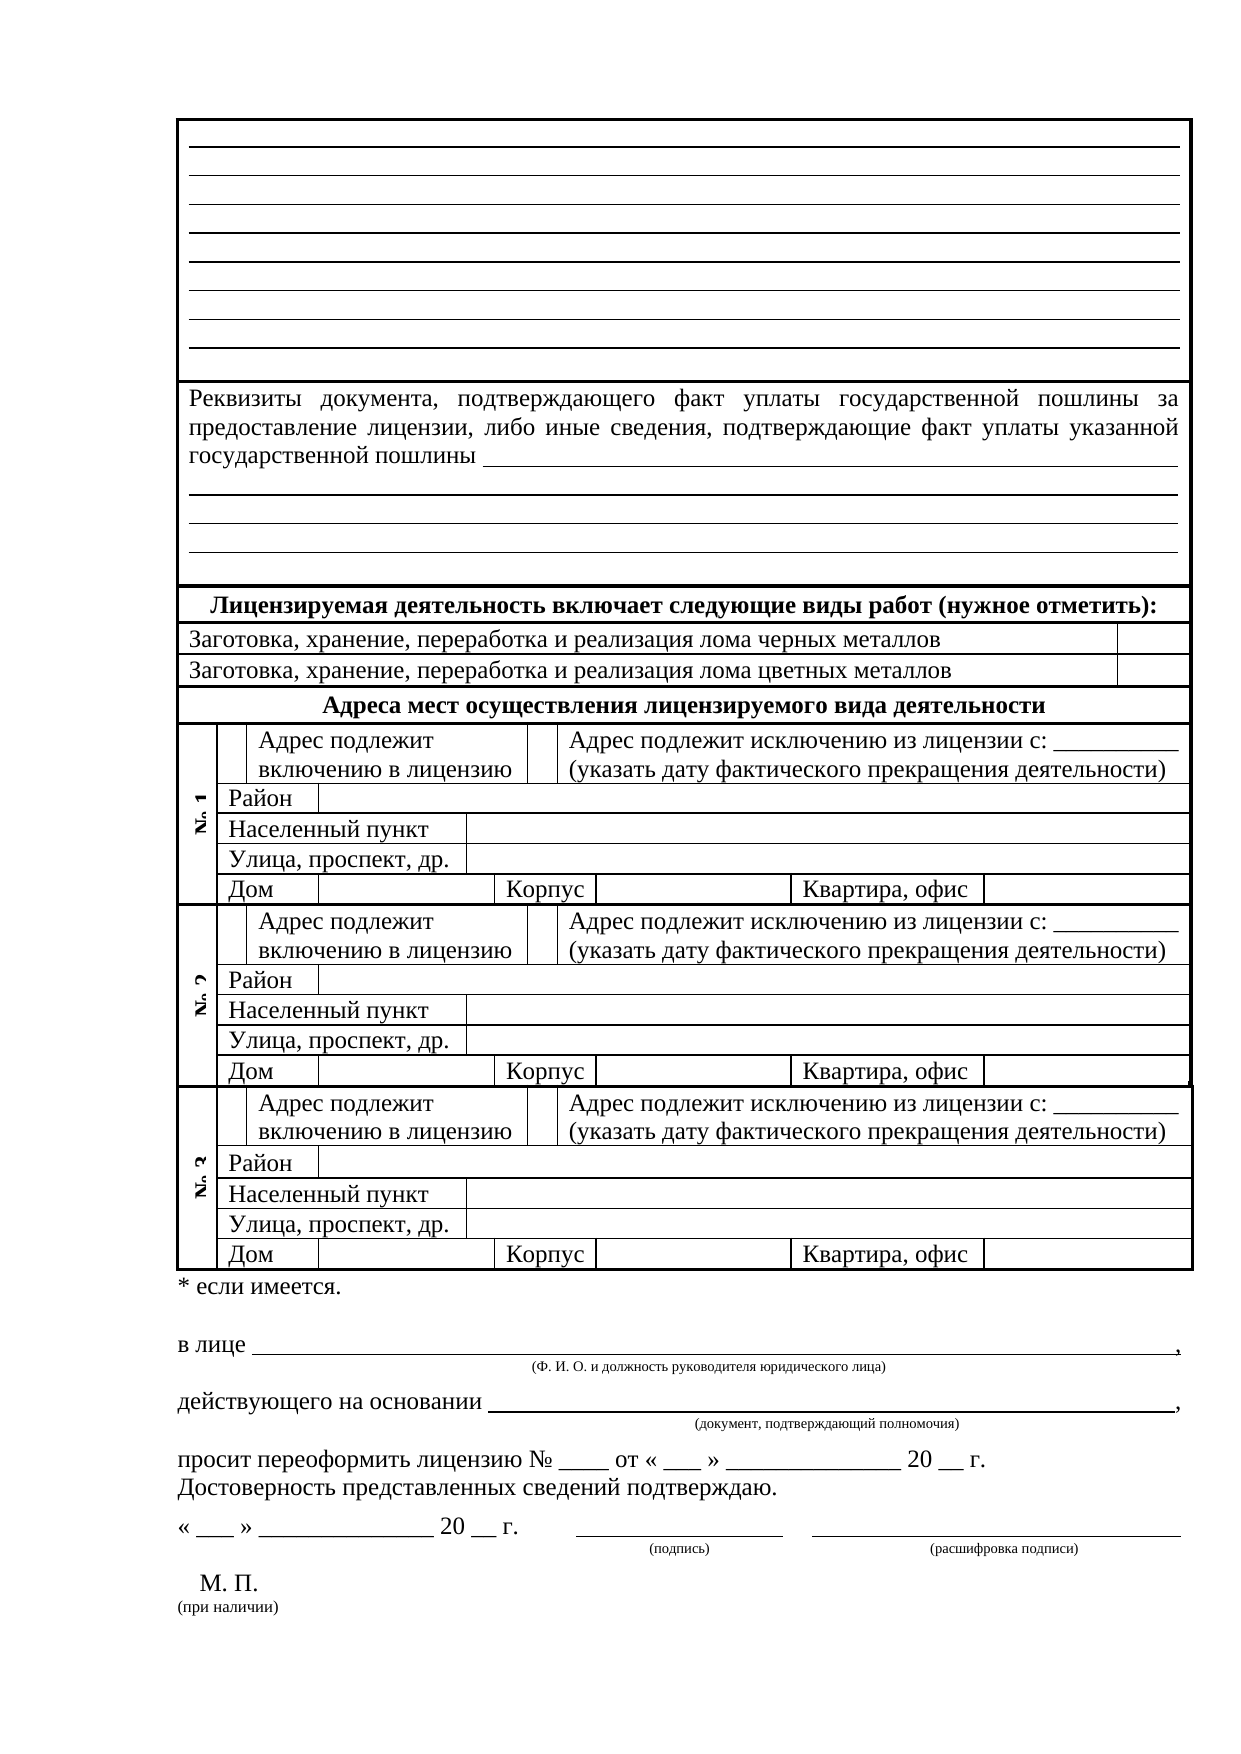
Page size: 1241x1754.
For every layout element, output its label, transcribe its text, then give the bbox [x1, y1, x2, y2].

table_cell [467, 1179, 1191, 1207]
table_cell Корпус [495, 1056, 595, 1084]
table_cell [319, 784, 1189, 812]
table_cell Заготовка, хранение, переработка и реализация лома черных металлов [179, 624, 1117, 653]
table_cell [985, 1056, 1189, 1084]
table_cell Улица, проспект, др. [218, 844, 466, 873]
table_cell [319, 965, 1189, 994]
table_cell [467, 1209, 1191, 1238]
table_cell [218, 906, 246, 964]
table_cell Район [218, 1146, 318, 1177]
table_cell Квартира, офис [792, 875, 983, 903]
table_cell [597, 875, 790, 903]
table_cell Реквизиты документа, подтверждающего факт уплаты государственной пошлины за предоставление лицензии, либо иные сведения, подтверждающие факт уплаты указанной государственной пошлины [179, 383, 1189, 584]
table_cell [528, 1088, 557, 1145]
table_cell [218, 725, 246, 782]
table_cell Улица, проспект, др. [218, 1026, 466, 1054]
table_cell Корпус [495, 1239, 595, 1268]
table_cell № 1 [179, 725, 216, 903]
table_cell Адрес подлежит включению в лицензию [247, 1088, 527, 1145]
text (Ф. И. О. и должность руководителя юридического лица) [177, 1357, 1181, 1386]
table_cell Адрес подлежит исключению из лицензии с: __________ (указать дату фактического прекращения деятельности) [558, 725, 1189, 782]
table_cell Населенный пункт [218, 995, 466, 1024]
table_cell Район [218, 784, 318, 812]
text действующего на основании , [177, 1386, 1181, 1415]
table_cell Корпус [495, 875, 595, 903]
table_cell Район [218, 965, 318, 994]
table_cell [597, 1056, 790, 1084]
text в лице , [177, 1329, 1181, 1357]
table_cell Адрес подлежит исключению из лицензии с: __________ (указать дату фактического прекращения деятельности) [558, 1088, 1191, 1145]
text просит переоформить лицензию № ____ от « ___ » ______________ 20 __ г. [177, 1444, 1181, 1472]
table_cell [985, 1239, 1191, 1268]
table_cell [467, 995, 1189, 1024]
table_cell [597, 1239, 790, 1268]
table_cell Адрес подлежит исключению из лицензии с: __________ (указать дату фактического прекращения деятельности) [558, 906, 1189, 964]
table_cell Дом [218, 1239, 318, 1268]
table_cell [319, 1239, 494, 1268]
table_cell Адреса мест осуществления лицензируемого вида деятельности [179, 688, 1189, 722]
table_cell № 3 [179, 1088, 216, 1268]
table_cell Адрес подлежит включению в лицензию [247, 906, 527, 964]
table_cell [528, 906, 557, 964]
text « ___ » ______________ 20 __ г. [177, 1511, 1181, 1539]
table_cell Улица, проспект, др. [218, 1209, 466, 1238]
table_cell [1118, 624, 1189, 653]
text * если имеется. [177, 1271, 1181, 1300]
table_cell [467, 1026, 1189, 1054]
table_cell [179, 121, 1189, 380]
table_cell Дом [218, 1056, 318, 1084]
table_cell Дом [218, 875, 318, 903]
table_cell № 2 [179, 906, 216, 1084]
text (документ, подтверждающий полномочия) [177, 1415, 1181, 1444]
table_cell [467, 844, 1189, 873]
text (при наличии) [177, 1597, 1181, 1616]
table_cell [985, 875, 1189, 903]
table_cell Квартира, офис [792, 1056, 983, 1084]
table_cell Заготовка, хранение, переработка и реализация лома цветных металлов [179, 655, 1117, 685]
table_cell Квартира, офис [792, 1239, 983, 1268]
table_cell Адрес подлежит включению в лицензию [247, 725, 527, 782]
table_cell [319, 875, 494, 903]
text М. П. [177, 1568, 281, 1597]
text (подпись) (расшифровка подписи) [177, 1539, 1181, 1568]
table_cell [467, 814, 1189, 843]
table_cell [1118, 655, 1189, 685]
table_cell Лицензируемая деятельность включает следующие виды работ (нужное отметить): [179, 588, 1189, 621]
table_cell Населенный пункт [218, 1179, 466, 1207]
text Достоверность представленных сведений подтверждаю. [177, 1472, 1181, 1501]
table_cell [218, 1088, 246, 1145]
table_cell [528, 725, 557, 782]
table_cell [319, 1056, 494, 1084]
table_cell [319, 1146, 1191, 1177]
table_cell Населенный пункт [218, 814, 466, 843]
